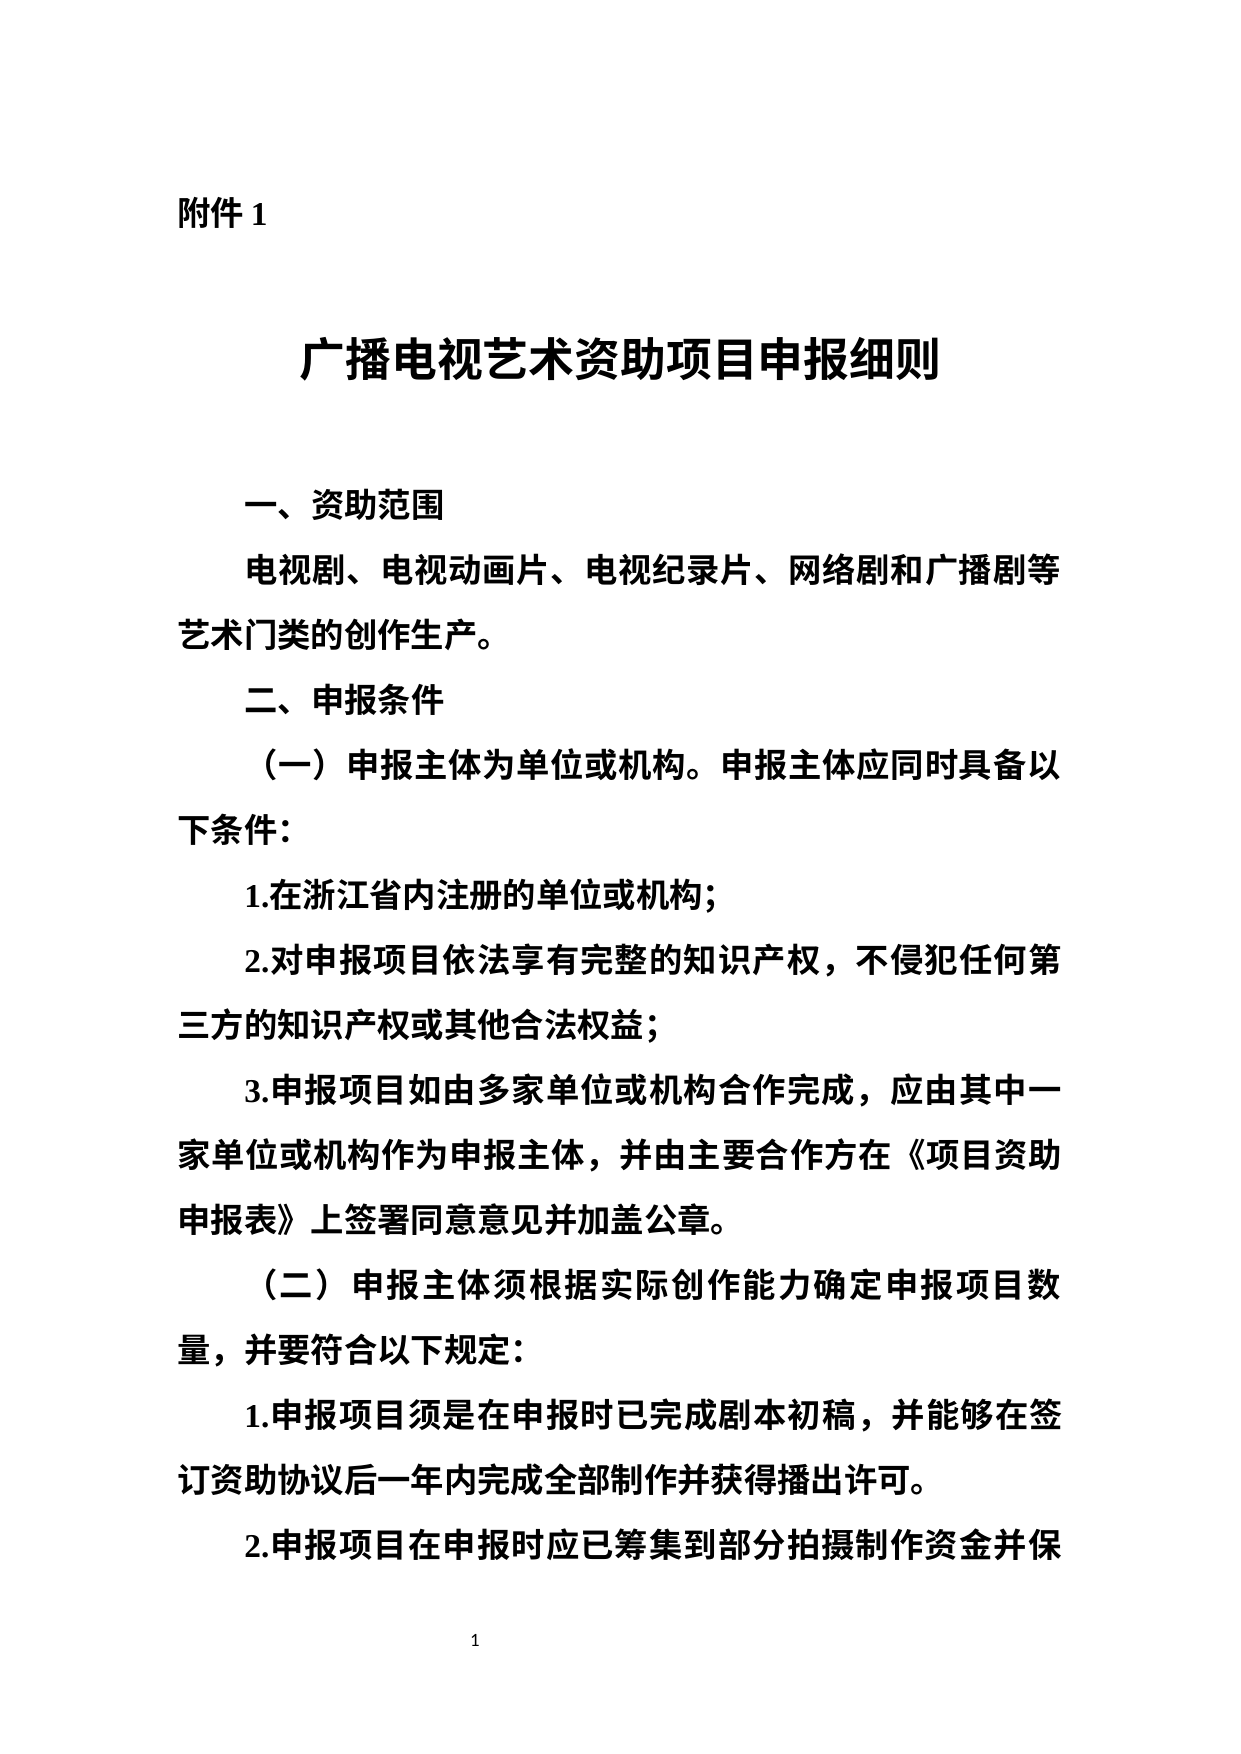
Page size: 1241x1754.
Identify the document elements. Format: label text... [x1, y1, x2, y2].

list 1.在浙江省内注册的单位或机构； [177, 861, 1063, 926]
text （一）申报主体为单位或机构。申报主体应同时具备以下条件： [177, 731, 1063, 861]
text 一、资助范围 [177, 471, 1063, 536]
list 二、申报条件 [177, 666, 1013, 731]
text 1.申报项目须是在申报时已完成剧本初稿，并能够在签订资助协议后一年内完成全部制作并获得播出许可。 [177, 1381, 1063, 1511]
text （二）申报主体须根据实际创作能力确定申报项目数量，并要符合以下规定： [177, 1251, 1063, 1381]
text 2.对申报项目依法享有完整的知识产权，不侵犯任何第三方的知识产权或其他合法权益； [177, 926, 1063, 1056]
text 附件1 [177, 178, 1063, 243]
text 3.申报项目如由多家单位或机构合作完成，应由其中一家单位或机构作为申报主体，并由主要合作方在《项目资助申报表》上签署同意意见并加盖公章。 [177, 1056, 1063, 1251]
list 电视剧、电视动画片、电视纪录片、网络剧和广播剧等艺术门类的创作生产。 [177, 536, 1063, 666]
text 广播电视艺术资助项目申报细则 [177, 308, 1063, 406]
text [177, 1511, 1063, 1576]
